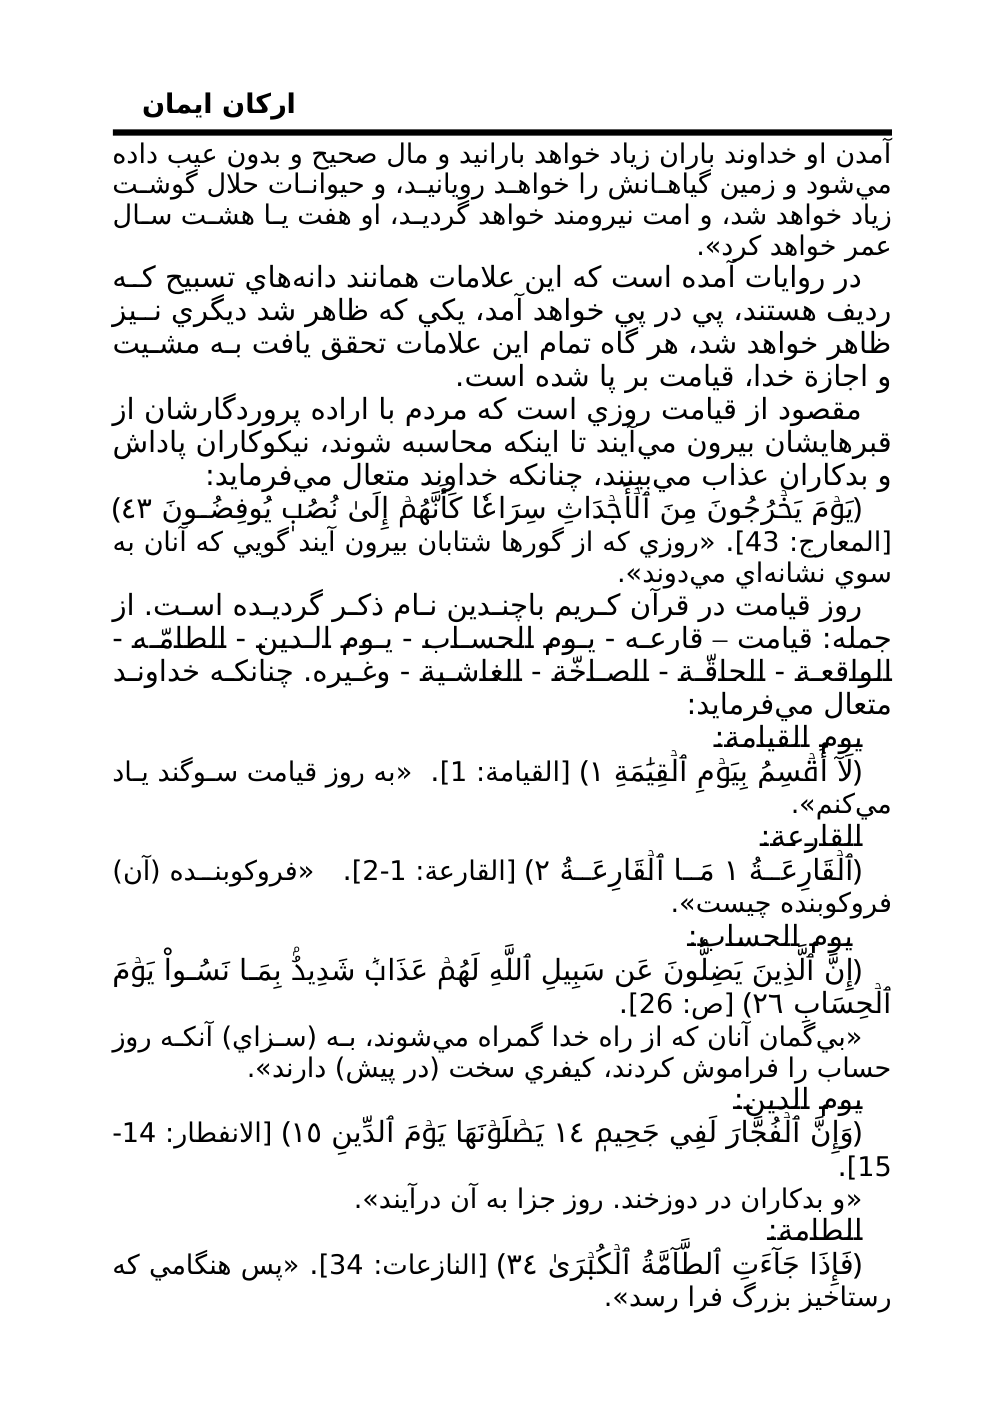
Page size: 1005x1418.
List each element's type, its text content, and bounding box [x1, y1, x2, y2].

text ﴿فَإِذَا جَآءَتِ ٱلطَّآمَّةُ ٱلۡكُبۡرَىٰ ٣٤﴾ [النازعات: 34]. «پس هنگامي كه رستاخيز بزرگ فرا رسد». [112, 1247, 892, 1313]
text «و بدكاران در دوزخند. روز جزا به آن درآيند». [112, 1184, 892, 1215]
text يوم القيامة: [112, 721, 892, 754]
text القارعة: [112, 819, 892, 853]
text يوم الدين: [112, 1084, 892, 1116]
text ﴿إِنَّ ٱلَّذِينَ يَضِلُّونَ عَن سَبِيلِ ٱللَّهِ لَهُمۡ عَذَابٞ شَدِيدُۢ بِمَا نَسُواْ يَوۡمَ ٱلۡحِسَابِ ٢٦﴾ [ص: 26]. [112, 953, 892, 1021]
text روز قيامت در قرآن كريم باچندين نام ذكر گرديده است. از جمله: قيامت – قارعه - يوم الحساب - يوم الدين - الطامّه - الواقعة - الحاقّة - الصاخّة - الغاشية - وغيره. چنانكه خداوند متعال مي‌فرمايد: [112, 589, 892, 721]
text ﴿ٱلۡقَارِعَةُ ١ مَا ٱلۡقَارِعَةُ ٢﴾ [القارعة: 1-2]. «فروكوبنده (آن) فروكوبنده چيست». [112, 853, 892, 919]
text الطامة: [112, 1215, 892, 1247]
text ﴿يَوۡمَ يَخۡرُجُونَ مِنَ ٱلۡأَجۡدَاثِ سِرَاعٗا كَأَنَّهُمۡ إِلَىٰ نُصُبٖ يُوفِضُونَ ٤٣﴾ [المعارج: 43]. «روزي كه از گور‌ها شتابان بيرون آيند گويي كه آنان به سوي نشانه‌اي مي‌دوند». [112, 492, 892, 589]
text در روايات آمده است كه اين علامات همانند دانه‌هاي تسبيح كه رديف هستند، پي در پي خواهد آمد،‌ يكي كه ظاهر شد ديگري نيز ظاهر خواهد شد، هر گاه تمام اين علامات تحقق يافت به مشيت و اجازة خدا، قيامت بر پا شده است. [112, 261, 892, 393]
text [112, 139, 892, 261]
text ﴿وَإِنَّ ٱلۡفُجَّارَ لَفِي جَحِيمٖ ١٤ يَصۡلَوۡنَهَا يَوۡمَ ٱلدِّينِ ١٥﴾ [الانفطار: 14-15]. [112, 1116, 892, 1184]
text يوم الحساب: [112, 919, 892, 953]
text «بي‌گمان آنان كه از راه خدا گمراه مي‌شوند، به (سزاي) آنكه روز حساب را فراموش كردند، كيفري سخت (در پيش) دارند». [112, 1021, 892, 1084]
text مقصود از قيامت روزي است كه مردم با اراده پروردگارشان از قبرهايشان بيرون مي‌آيند تا اينكه محاسبه شوند، نيكوكاران پاداش و بدكاران عذاب مي‌بينند،‌ چنانكه خداوند متعال مي‌فرمايد: [112, 393, 892, 492]
text ﴿لَآ أُقۡسِمُ بِيَوۡمِ ٱلۡقِيَٰمَةِ ١﴾ [القیامة: 1]. «به روز قيامت سوگند ياد مي‌كنم». [112, 754, 892, 819]
